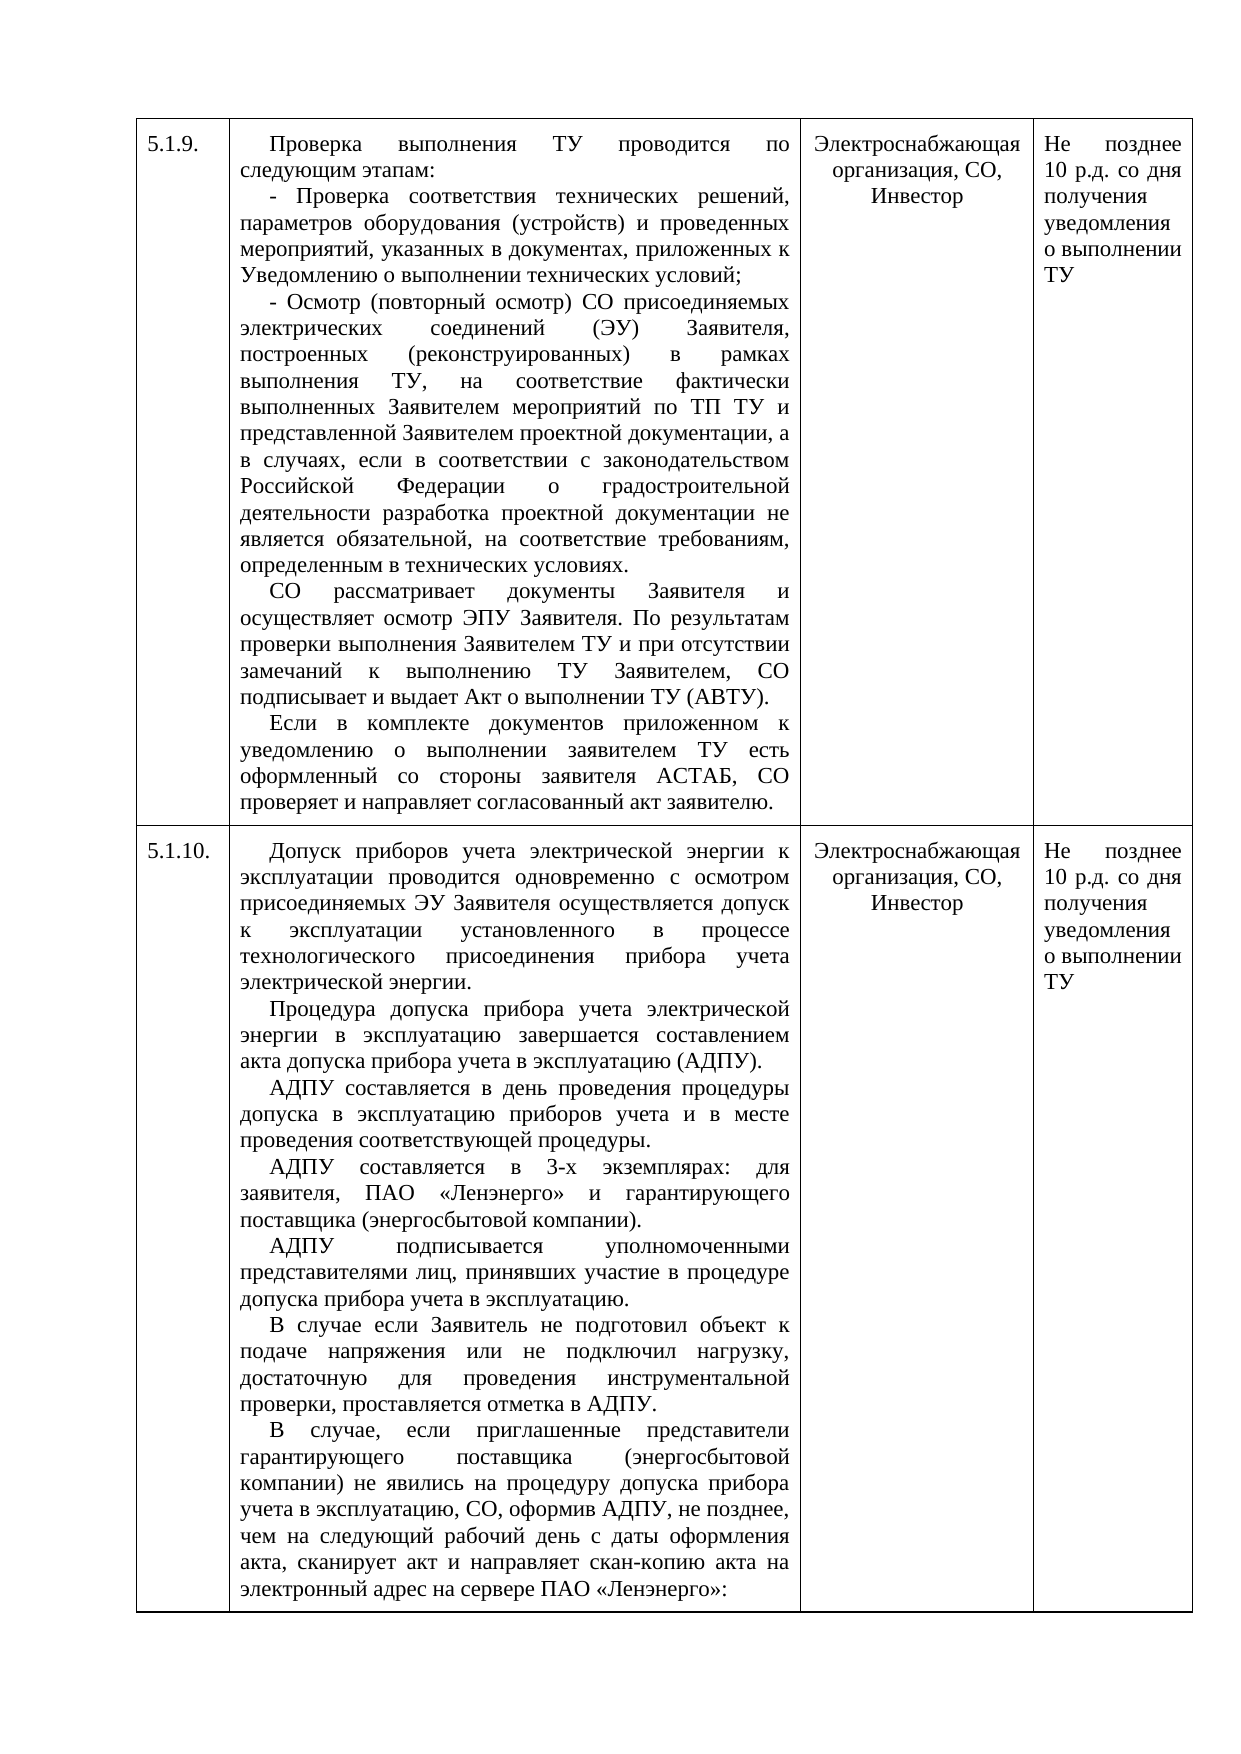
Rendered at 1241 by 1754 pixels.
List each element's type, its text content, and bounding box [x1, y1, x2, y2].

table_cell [1034, 826, 1192, 1611]
table_cell Электроснабжающая организация, СО, Инвестор [801, 119, 1033, 825]
table_cell Проверка выполнения ТУ проводится по следующим этапам: - Проверка соответствия технических решений, параметров оборудования (устройств) и проведенных мероприятий, указанных в документах, приложенных к Уведомлению о выполнении технических условий; - Осмотр (повторный осмотр) СО присоединяемых электрических соединений (ЭУ) Заявителя, построенных (реконструированных) в рамках выполнения ТУ, на соответствие фактически выполненных Заявителем мероприятий по ТП ТУ и представленной Заявителем проектной документации, а в случаях, если в соответствии с законодательством Российской Федерации о градостроительной деятельности разработка проектной документации не является обязательной, на соответствие требованиям, определенным в технических условиях. СО рассматривает документы Заявителя и осуществляет осмотр ЭПУ Заявителя. По результатам проверки выполнения Заявителем ТУ и при отсутствии замечаний к выполнению ТУ Заявителем, СО подписывает и выдает Акт о выполнении ТУ (АВТУ). Если в комплекте документов приложенном к уведомлению о выполнении заявителем ТУ есть оформленный со стороны заявителя АСТАБ, СО проверяет и направляет согласованный акт заявителю. [230, 119, 800, 825]
table_cell Не позднее 10 р.д. со дня получения уведомления о выполнении ТУ [1034, 119, 1192, 825]
table_cell 5.1.9. [137, 119, 229, 825]
table_cell 5.1.10. [137, 826, 229, 1611]
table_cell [230, 826, 800, 1611]
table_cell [801, 826, 1033, 1611]
